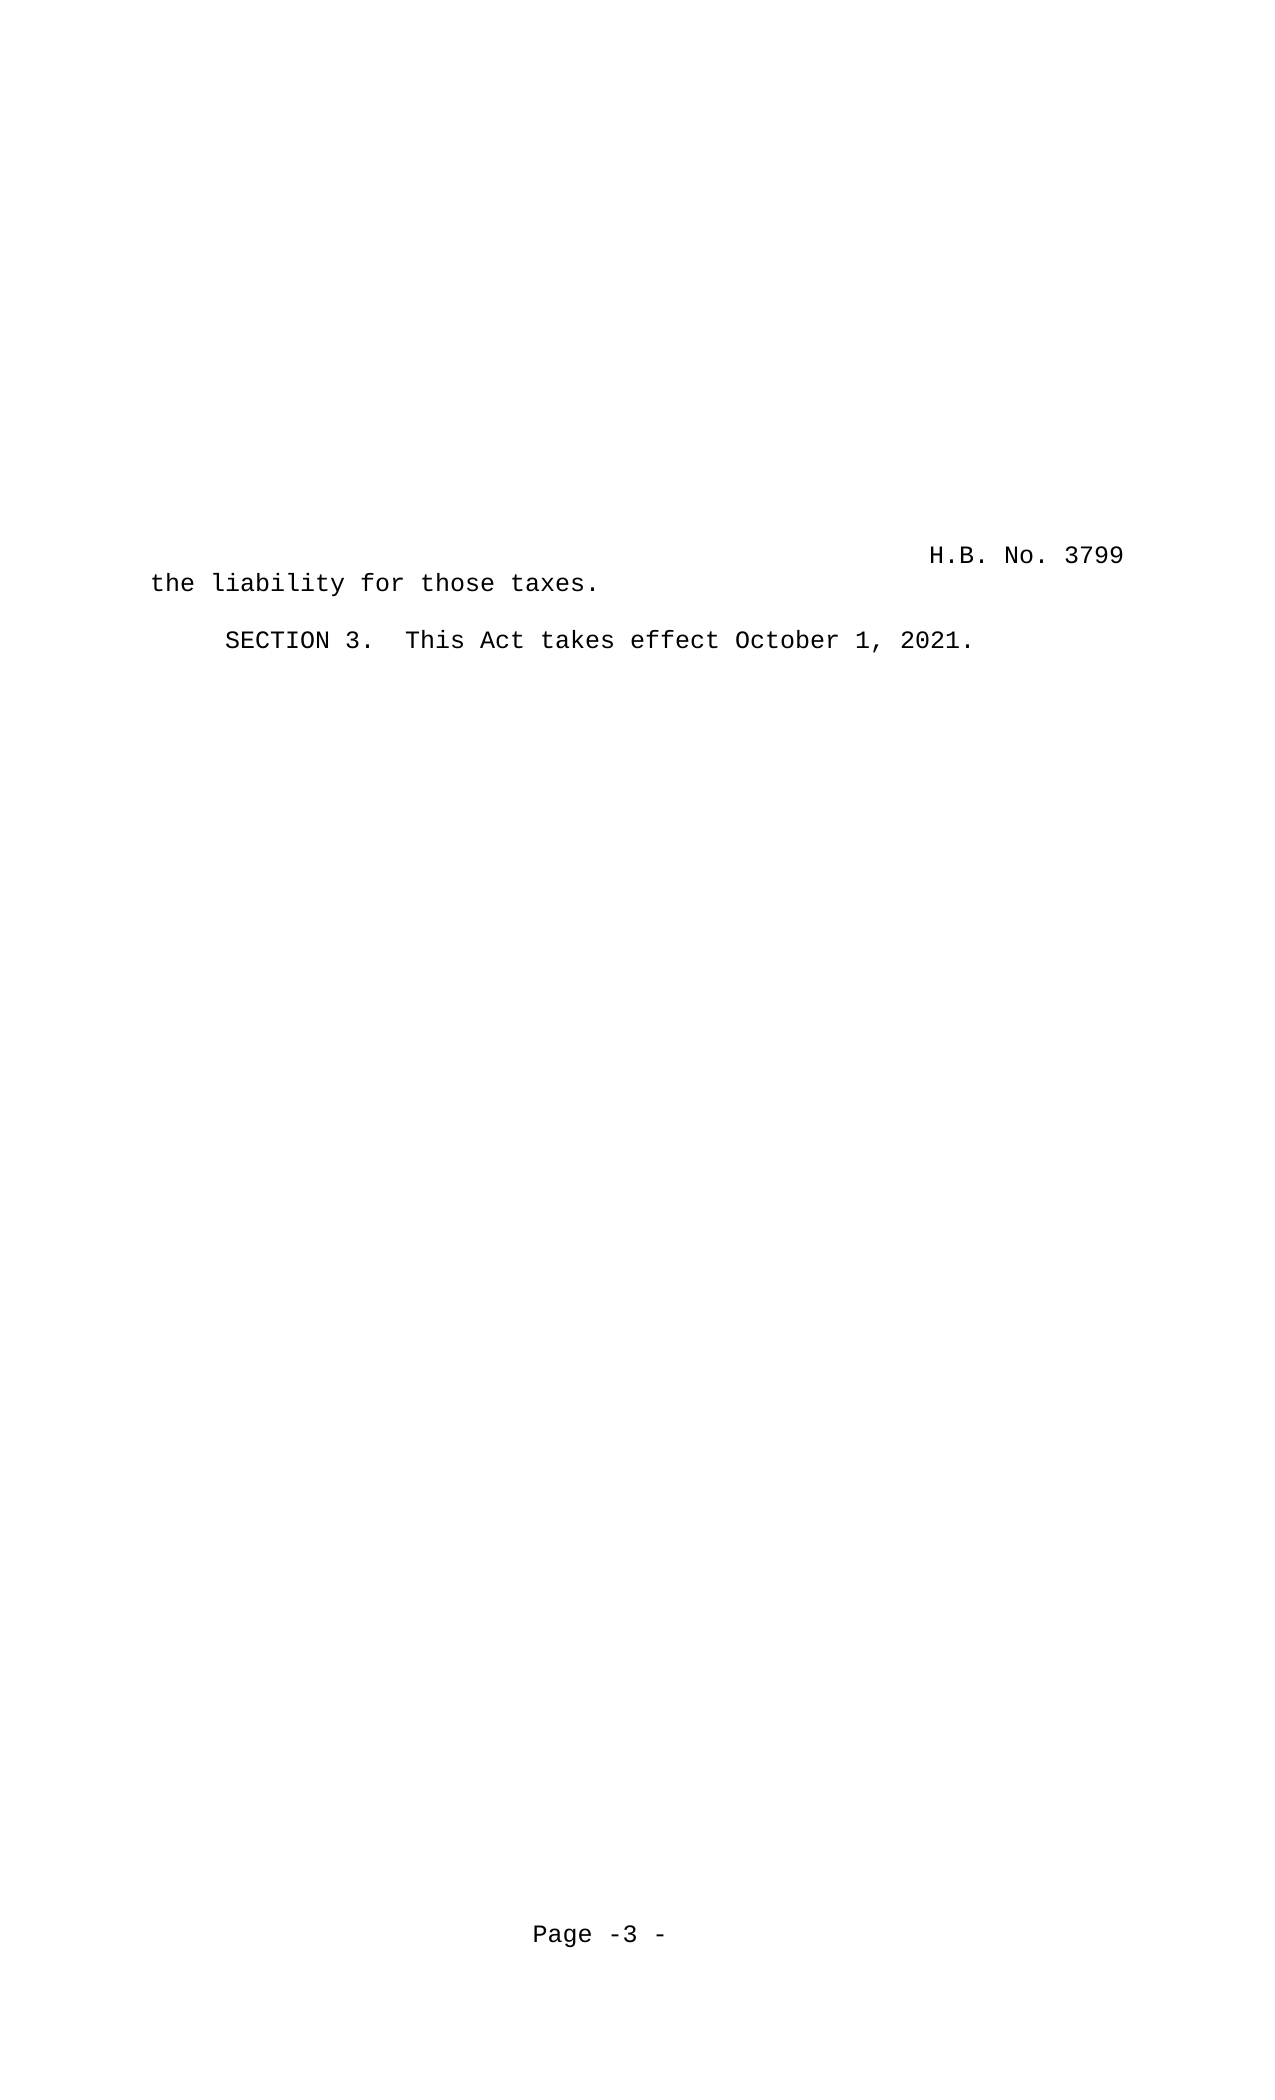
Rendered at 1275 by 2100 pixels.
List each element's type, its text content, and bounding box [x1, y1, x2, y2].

text SECTION 3. This Act takes effect October 1, 2021. [150, 628, 1125, 656]
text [150, 571, 1125, 599]
